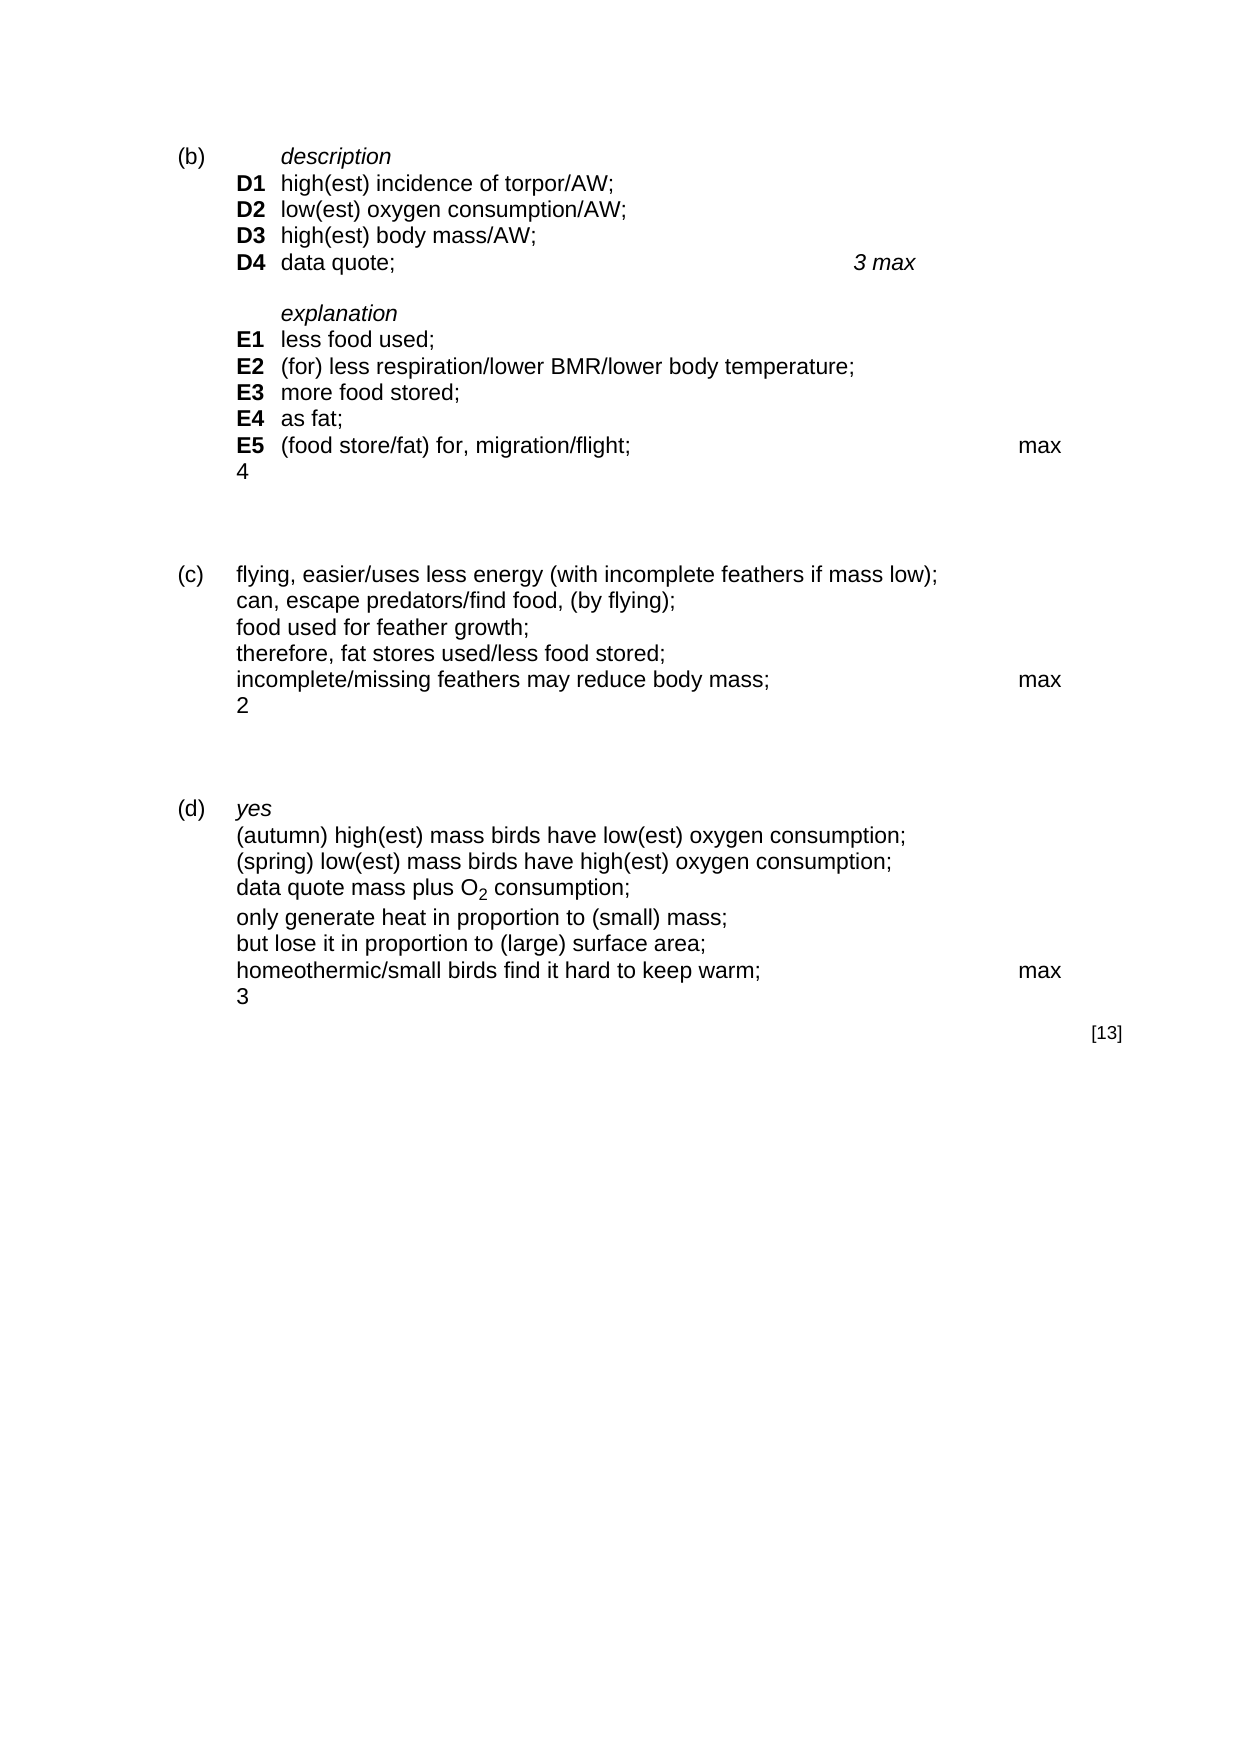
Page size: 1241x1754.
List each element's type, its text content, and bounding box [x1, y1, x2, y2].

text (b) description D1 high(est) incidence of torpor/AW; D2 low(est) oxygen consumption/AW; D3 high(est) body mass/AW; D4 data quote; 3 max [177, 143, 1063, 275]
text [13] [118, 1022, 1122, 1043]
text (d) yes (autumn) high(est) mass birds have low(est) oxygen consumption; (spring) low(est) mass birds have high(est) oxygen consumption; data quote mass plus O2 consumption; only generate heat in proportion to (small) mass; but lose it in proportion to (large) surface area; homeothermic/small birds find it hard to keep warm; max 3 [177, 795, 1063, 1009]
text explanation E1 less food used; E2 (for) less respiration/lower BMR/lower body temperature; E3 more food stored; E4 as fat; E5 (food store/fat) for, migration/flight; max 4 [177, 300, 1063, 484]
text (c) flying, easier/uses less energy (with incomplete feathers if mass low); can, escape predators/find food, (by flying); food used for feather growth; therefore, fat stores used/less food stored; incomplete/missing feathers may reduce body mass; max 2 [177, 561, 1063, 719]
